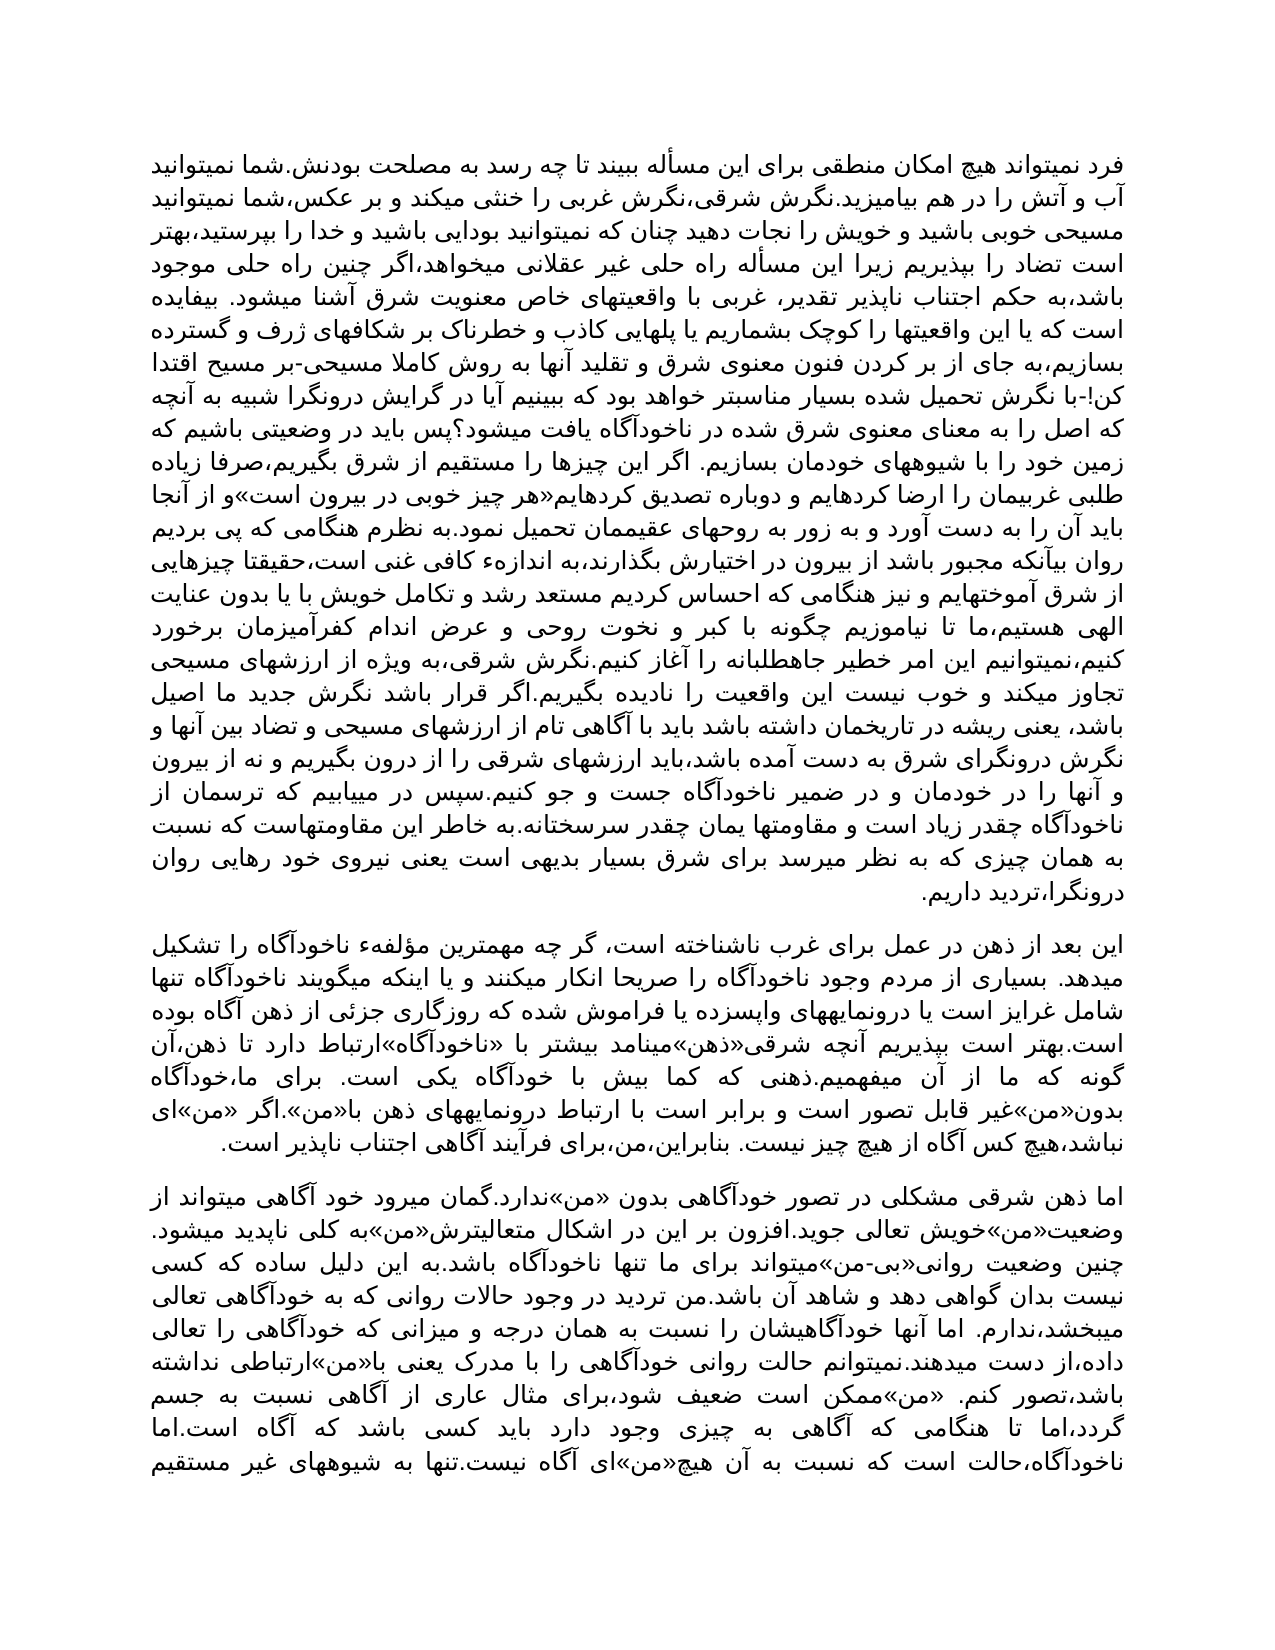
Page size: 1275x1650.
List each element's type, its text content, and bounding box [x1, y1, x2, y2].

text این بعد از ذهن در عمل برای غرب ناشناخته است، گر چه مهمترین مؤلفهء ناخودآگاه را تشکیل می‏دهد. بسیاری از مردم وجود ناخودآگاه را صریحا انکار می‏کنند و یا اینکه می‏گویند ناخودآگاه تنها شامل غرایز است یا درونمایه‏های واپس‏زده یا فراموش شده که‏ روزگاری جزئی از ذهن آگاه بوده است.بهتر است‏ بپذیریم آنچه شرقی«ذهن»می‏نامد بیشتر با «ناخودآگاه»ارتباط دارد تا ذهن،آن گونه که ما از آن‏ می‏فهمیم.ذهنی که کما بیش با خودآگاه یکی است. برای ما،خودآگاه بدون«من»غیر قابل تصور است و برابر است با ارتباط درونمایه‏های ذهن با«من».اگر «من»ای نباشد،هیچ کس آگاه از هیچ چیز نیست. بنابراین،من،برای فرآیند آگاهی اجتناب ناپذیر است. [150, 930, 1125, 1157]
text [150, 150, 1125, 905]
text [150, 1182, 1125, 1475]
